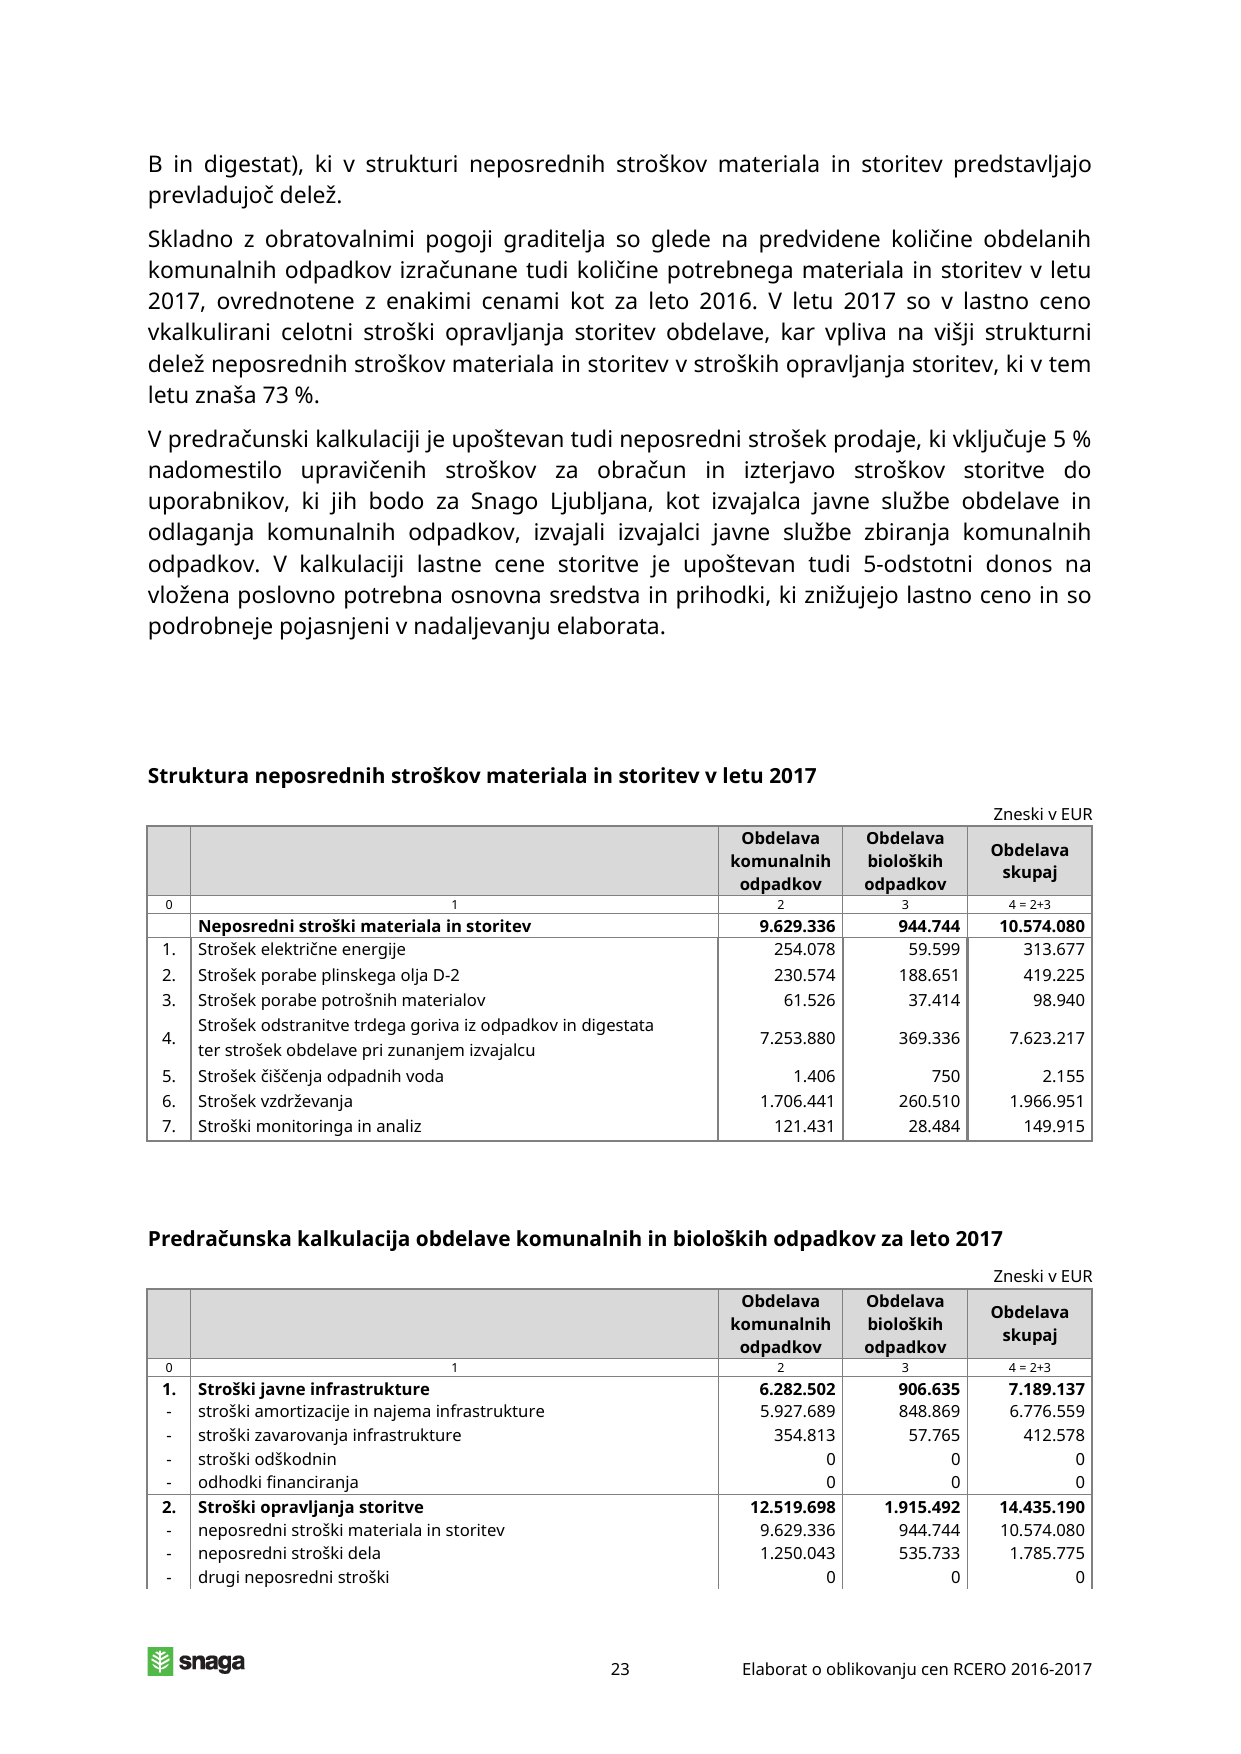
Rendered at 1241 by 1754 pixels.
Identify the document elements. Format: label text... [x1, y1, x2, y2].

table_cell - [148, 1518, 190, 1542]
table_cell odhodki financiranja [191, 1471, 718, 1494]
table_cell 1 [191, 896, 718, 913]
picture [147, 1647, 253, 1676]
table_cell 369.336 [844, 1014, 966, 1064]
table_cell 1. [148, 938, 190, 963]
table_cell 230.574 [719, 963, 842, 989]
table_cell 254.078 [719, 938, 842, 963]
table_cell 906.635 [843, 1377, 967, 1400]
table_cell 0 [968, 1471, 1091, 1494]
table_cell stroški zavarovanja infrastrukture [191, 1423, 718, 1447]
table_cell 260.510 [844, 1090, 966, 1115]
table_header Obdelava skupaj [968, 827, 1091, 895]
table_cell Strošek električne energije [192, 938, 717, 963]
table_cell - [148, 1423, 190, 1447]
table_cell 354.813 [719, 1423, 842, 1447]
table_cell 1.966.951 [969, 1090, 1091, 1115]
table_cell 0 [843, 1565, 967, 1589]
table_cell 0 [968, 1565, 1091, 1589]
table_cell 3. [148, 989, 190, 1014]
table_header [191, 827, 718, 895]
table_cell Strošek odstranitve trdega goriva iz odpadkov in digestata ter strošek obdelave pri zunanjem izvajalcu [192, 1014, 717, 1064]
table_header Obdelava komunalnih odpadkov [719, 827, 842, 895]
table_cell 2 [719, 1359, 842, 1376]
table_cell 848.869 [843, 1400, 967, 1423]
table_cell stroški amortizacije in najema infrastrukture [191, 1400, 718, 1423]
table_cell 7.623.217 [969, 1014, 1091, 1064]
table_cell Neposredni stroški materiala in storitev [191, 914, 718, 937]
table_cell Strošek porabe potrošnih materialov [192, 989, 717, 1014]
table_header [148, 827, 190, 895]
table_cell 9.629.336 [719, 914, 842, 937]
table_cell 2. [148, 1495, 190, 1518]
text V predračunski kalkulaciji je upoštevan tudi neposredni strošek prodaje, ki vključuje 5 % nadomestilo upravičenih stroškov za obračun in izterjavo stroškov storitve do uporabnikov, ki jih bodo za Snago Ljubljana, kot izvajalca javne službe obdelave in odlaganja komunalnih odpadkov, izvajali izvajalci javne službe zbiranja komunalnih odpadkov. V kalkulaciji lastne cene storitve je upoštevan tudi 5-odstotni donos na vložena poslovno potrebna osnovna sredstva in prihodki, ki znižujejo lastno ceno in so podrobneje pojasnjeni v nadaljevanju elaborata. [148, 423, 1093, 641]
text Predračunska kalkulacija obdelave komunalnih in bioloških odpadkov za leto 2017 [148, 1224, 1093, 1252]
table_cell 3 [843, 1359, 967, 1376]
table_cell 149.915 [969, 1115, 1091, 1140]
table_cell 1.706.441 [719, 1090, 842, 1115]
table_cell - [148, 1400, 190, 1423]
table_cell 61.526 [719, 989, 842, 1014]
text Skladno z obratovalnimi pogoji graditelja so glede na predvidene količine obdelanih komunalnih odpadkov izračunane tudi količine potrebnega materiala in storitev v letu 2017, ovrednotene z enakimi cenami kot za leto 2016. V letu 2017 so v lastno ceno vkalkulirani celotni stroški opravljanja storitev obdelave, kar vpliva na višji strukturni delež neposrednih stroškov materiala in storitev v stroških opravljanja storitev, ki v tem letu znaša 73 %. [148, 223, 1093, 410]
table_cell 944.744 [843, 914, 967, 937]
table_cell 1.406 [719, 1064, 842, 1089]
table_cell 5. [148, 1064, 190, 1089]
table_cell drugi neposredni stroški [191, 1565, 718, 1589]
table_cell Stroški monitoringa in analiz [192, 1115, 717, 1140]
table_cell neposredni stroški dela [191, 1542, 718, 1565]
table_cell 2.155 [969, 1064, 1091, 1089]
table_cell 10.574.080 [968, 1518, 1091, 1542]
table_cell 10.574.080 [968, 914, 1091, 937]
table_cell 0 [968, 1447, 1091, 1471]
table_header [148, 1290, 190, 1358]
table_cell 28.484 [844, 1115, 966, 1140]
table_cell 2 [719, 896, 842, 913]
table_cell 12.519.698 [719, 1495, 842, 1518]
table_cell - [148, 1565, 190, 1589]
table_header Obdelava bioloških odpadkov [843, 827, 967, 895]
table_cell 4. [148, 1014, 190, 1064]
table_cell 7.253.880 [719, 1014, 842, 1064]
table_cell - [148, 1542, 190, 1565]
table_cell - [148, 1471, 190, 1494]
table_header Obdelava skupaj [968, 1290, 1091, 1358]
table_cell 14.435.190 [968, 1495, 1091, 1518]
table_cell 0 [719, 1447, 842, 1471]
table_header Obdelava bioloških odpadkov [843, 1290, 967, 1358]
text Zneski v EUR [148, 1265, 1093, 1288]
table_cell 0 [148, 896, 190, 913]
table_cell 1.250.043 [719, 1542, 842, 1565]
table_cell 0 [719, 1565, 842, 1589]
table_cell Stroški opravljanja storitve [191, 1495, 718, 1518]
text Struktura neposrednih stroškov materiala in storitev v letu 2017 [148, 761, 1093, 790]
table_cell 98.940 [969, 989, 1091, 1014]
table_cell stroški odškodnin [191, 1447, 718, 1471]
table_cell 7.189.137 [968, 1377, 1091, 1400]
table_header [191, 1290, 718, 1358]
text Zneski v EUR [148, 802, 1093, 825]
table_cell 9.629.336 [719, 1518, 842, 1542]
table_cell 0 [719, 1471, 842, 1494]
table_cell 535.733 [843, 1542, 967, 1565]
table_cell 1 [191, 1359, 718, 1376]
table_cell 0 [843, 1471, 967, 1494]
table_cell 6.282.502 [719, 1377, 842, 1400]
table_cell 1. [148, 1377, 190, 1400]
table_cell 6.776.559 [968, 1400, 1091, 1423]
table_cell 6. [148, 1090, 190, 1115]
table_cell neposredni stroški materiala in storitev [191, 1518, 718, 1542]
table_cell 4 = 2+3 [968, 896, 1091, 913]
table_cell 0 [148, 1359, 190, 1376]
table_cell Strošek vzdrževanja [192, 1090, 717, 1115]
table_cell - [148, 1447, 190, 1471]
table_cell 59.599 [844, 938, 966, 963]
table_cell 313.677 [969, 938, 1091, 963]
table_cell 944.744 [843, 1518, 967, 1542]
table_cell 412.578 [968, 1423, 1091, 1447]
table_cell Stroški javne infrastrukture [191, 1377, 718, 1400]
table_cell [148, 914, 190, 937]
table_cell 57.765 [843, 1423, 967, 1447]
table_cell 750 [844, 1064, 966, 1089]
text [148, 148, 1093, 210]
table_cell 37.414 [844, 989, 966, 1014]
table_cell 419.225 [969, 963, 1091, 989]
table_cell 2. [148, 963, 190, 989]
table_cell 121.431 [719, 1115, 842, 1140]
table_cell 1.785.775 [968, 1542, 1091, 1565]
table_cell 0 [843, 1447, 967, 1471]
table_cell 7. [148, 1115, 190, 1140]
table_cell 4 = 2+3 [968, 1359, 1091, 1376]
table_cell 3 [843, 896, 967, 913]
table_cell 188.651 [844, 963, 966, 989]
table_cell Strošek porabe plinskega olja D-2 [192, 963, 717, 989]
table_header Obdelava komunalnih odpadkov [719, 1290, 842, 1358]
table_cell 1.915.492 [843, 1495, 967, 1518]
table_cell 5.927.689 [719, 1400, 842, 1423]
table_cell Strošek čiščenja odpadnih voda [192, 1064, 717, 1089]
